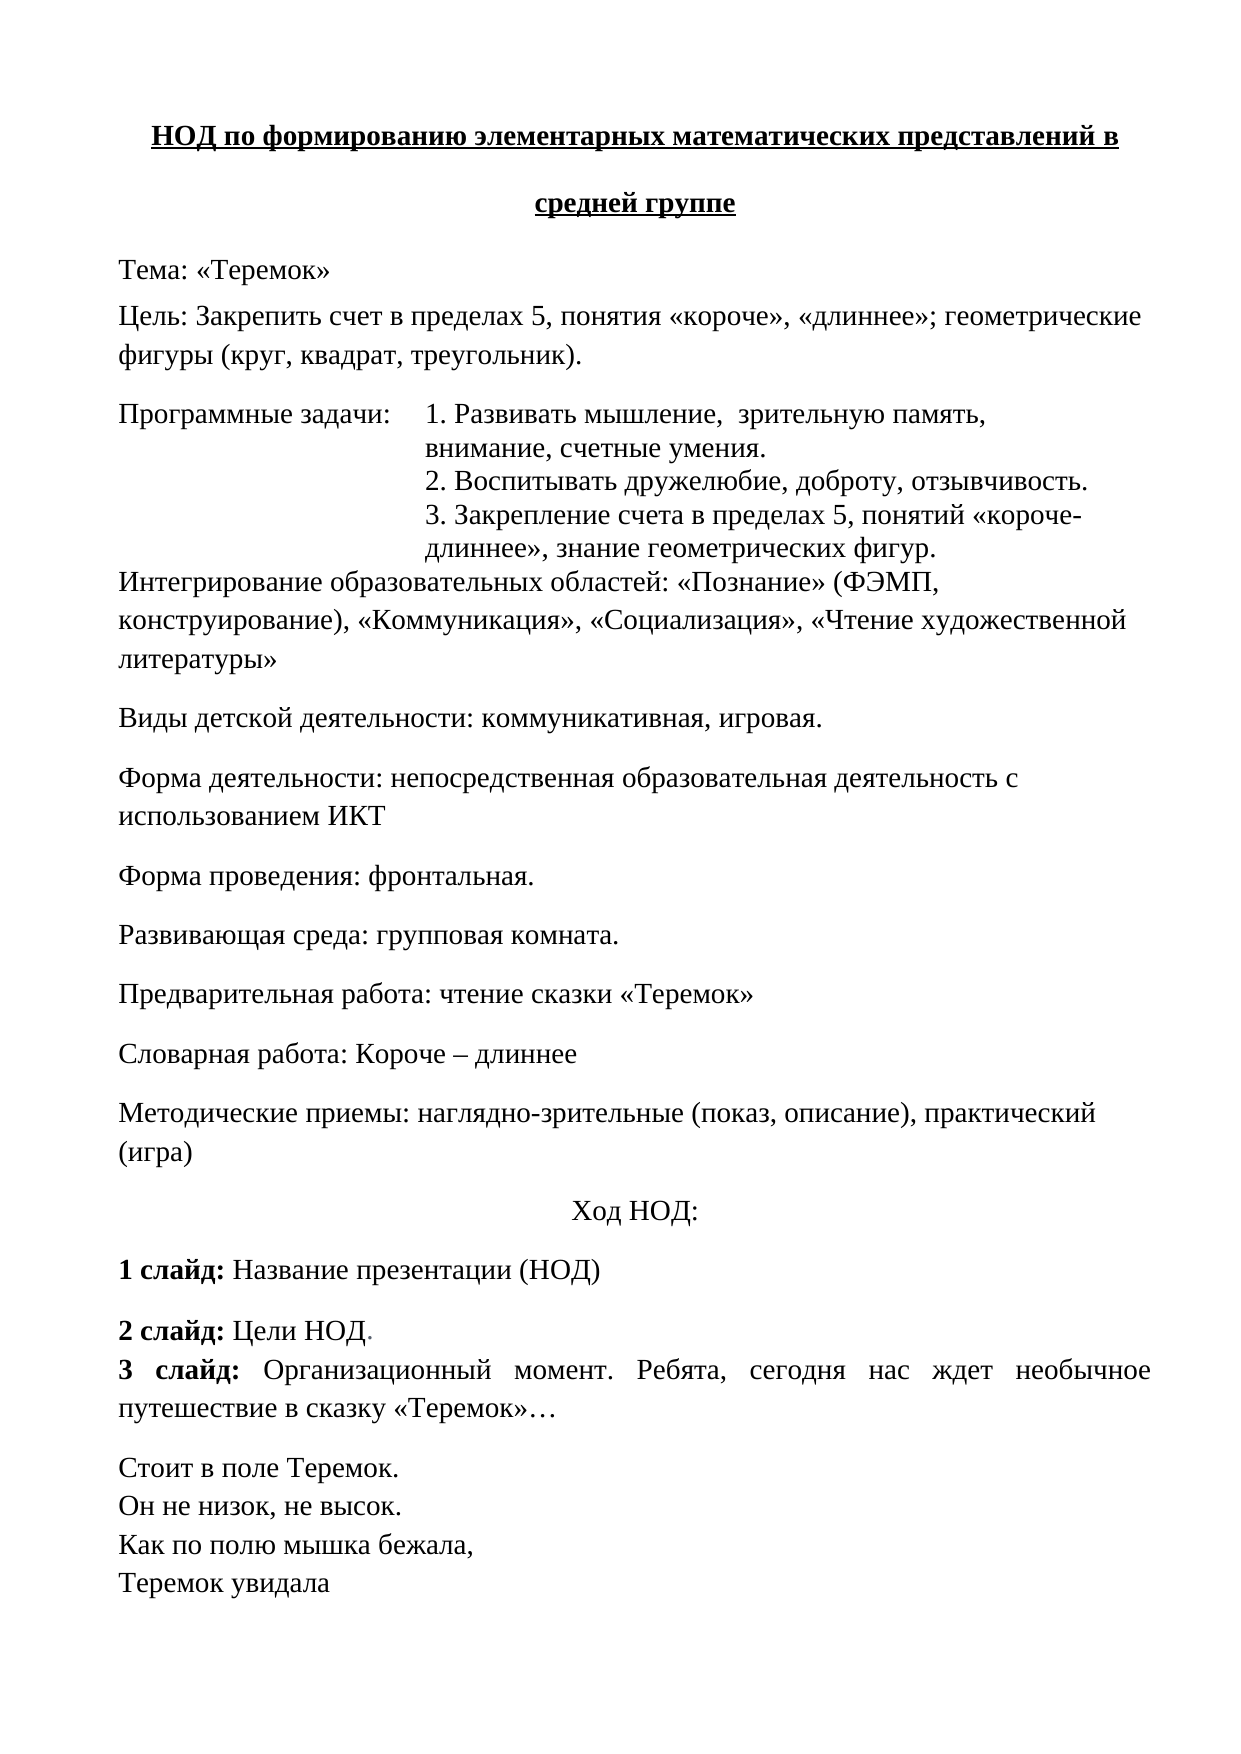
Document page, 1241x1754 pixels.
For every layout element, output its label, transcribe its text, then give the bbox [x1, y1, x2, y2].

text Цель: Закрепить счет в пределах 5, понятия «короче», «длиннее»; геометрические фигуры (круг, квадрат, треугольник). [118, 298, 1152, 370]
text Стоит в поле Теремок. Он не низок, не высок. Как по полю мышка бежала, Теремок увидала [118, 1450, 1152, 1599]
text Предварительная работа: чтение сказки «Теремок» [118, 976, 1152, 1010]
text Виды детской деятельности: коммуникативная, игровая. [118, 700, 1152, 734]
text Ход НОД: [118, 1193, 1152, 1227]
text Форма деятельности: непосредственная образовательная деятельность с использованием ИКТ [118, 760, 1152, 832]
text Форма проведения: фронтальная. [118, 858, 1152, 891]
text НОД по формированию элементарных математических представлений в средней группе [118, 118, 1152, 219]
text 3 слайд: Организационный момент. Ребята, сегодня нас ждет необычное путешествие в сказку «Теремок»… [118, 1352, 1152, 1424]
text 2 слайд: Цели НОД. [118, 1312, 1152, 1347]
text Словарная работа: Короче – длиннее [118, 1036, 1152, 1069]
text Интегрирование образовательных областей: «Познание» (ФЭМП, конструирование), «Коммуникация», «Социализация», «Чтение художественной литературы» [118, 564, 1152, 674]
text Развивающая среда: групповая комната. [118, 917, 1152, 951]
table_header Программные задачи: [107, 396, 413, 564]
text Тема: «Теремок» [118, 252, 1152, 286]
text 1 слайд: Название презентации (НОД) [118, 1252, 1152, 1286]
table_header 1. Развивать мышление, зрительную память, внимание, счетные умения. 2. Воспитывать дружелюбие, доброту, отзывчивость. 3. Закрепление счета в пределах 5, понятий «короче-длиннее», знание геометрических фигур. [414, 396, 1104, 564]
text Методические приемы: наглядно-зрительные (показ, описание), практический (игра) [118, 1095, 1152, 1167]
